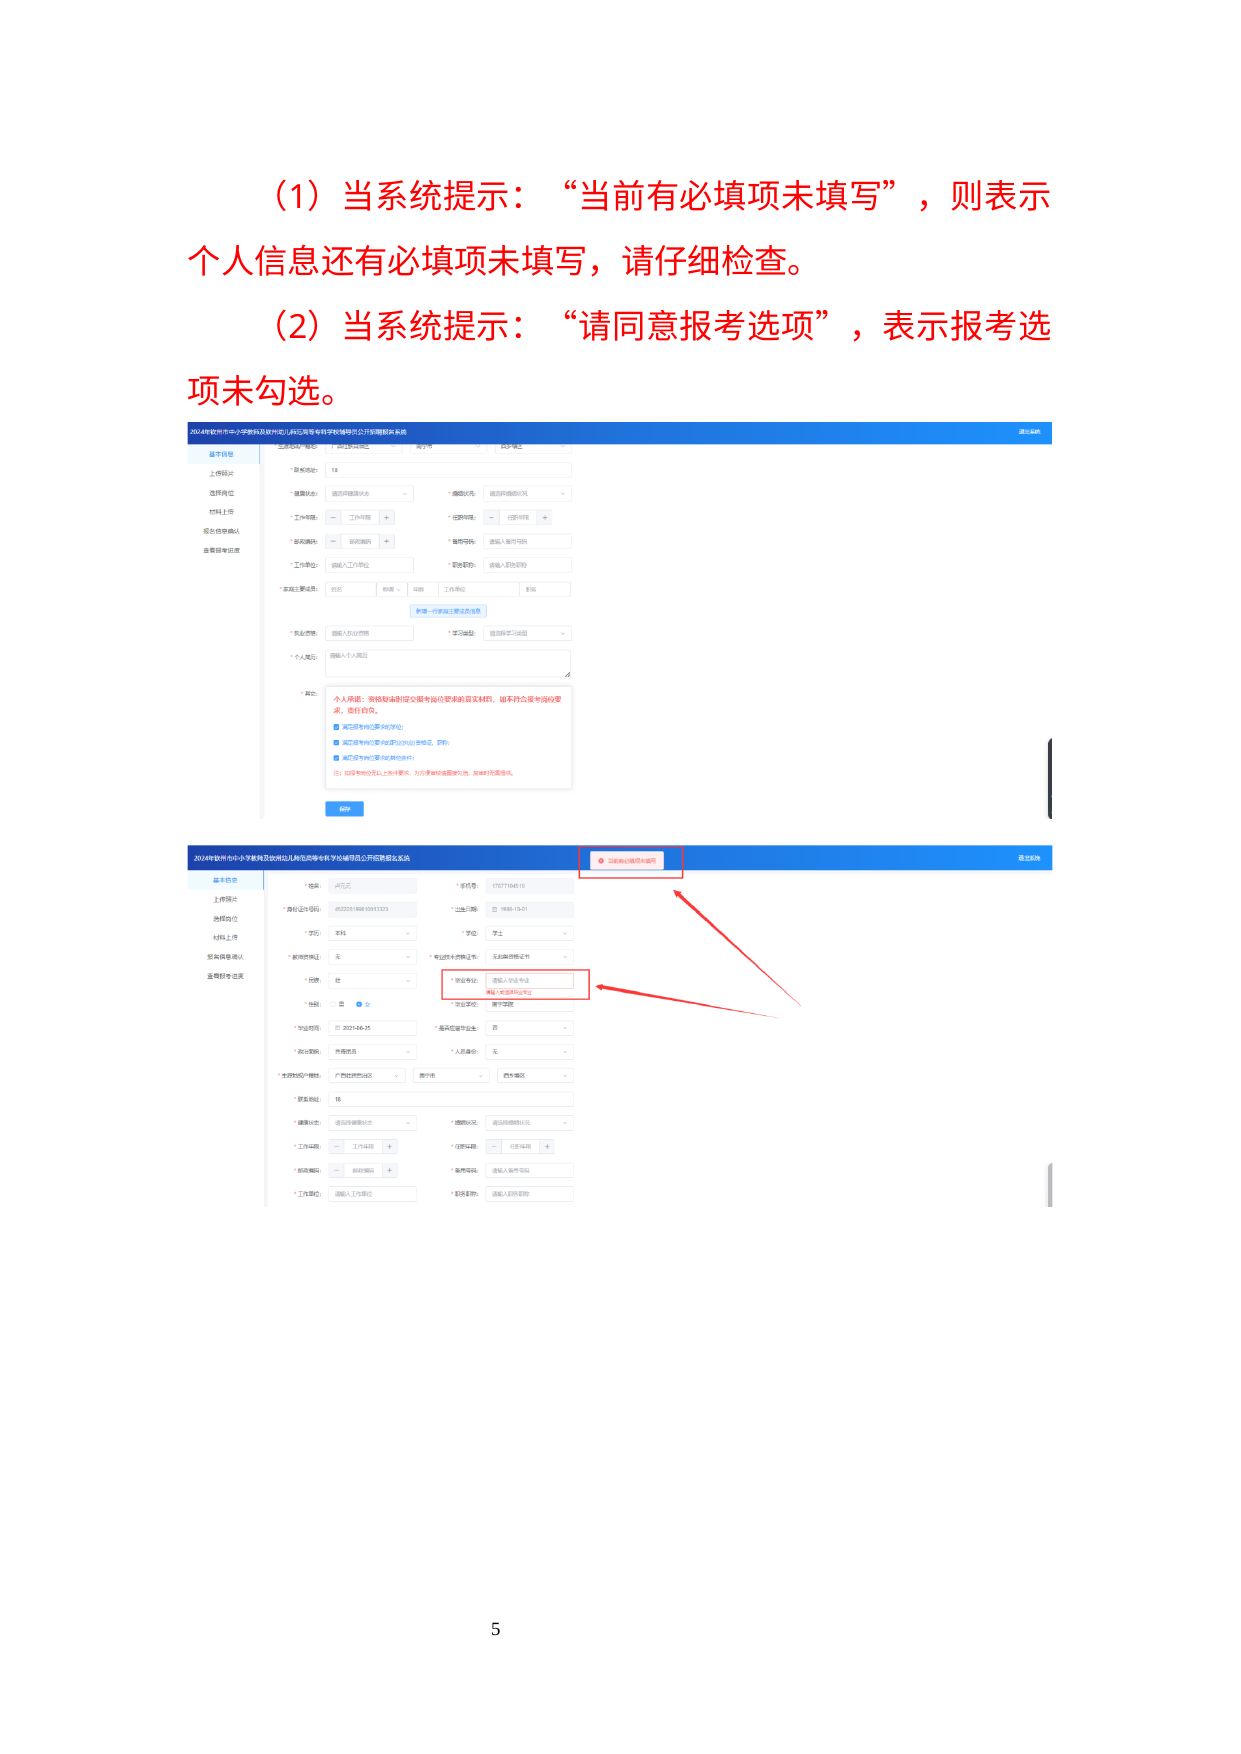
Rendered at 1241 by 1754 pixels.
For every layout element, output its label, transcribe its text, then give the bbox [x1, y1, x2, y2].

list （2）当系统提示：“请同意报考选项”，表示报考选项未勾选。 [187, 292, 1053, 422]
list （1）当系统提示：“当前有必填项未填写”，则表示个人信息还有必填项未填写，请仔细检查。 [187, 162, 1053, 292]
picture [187, 422, 1052, 819]
picture [187, 844, 1053, 1207]
